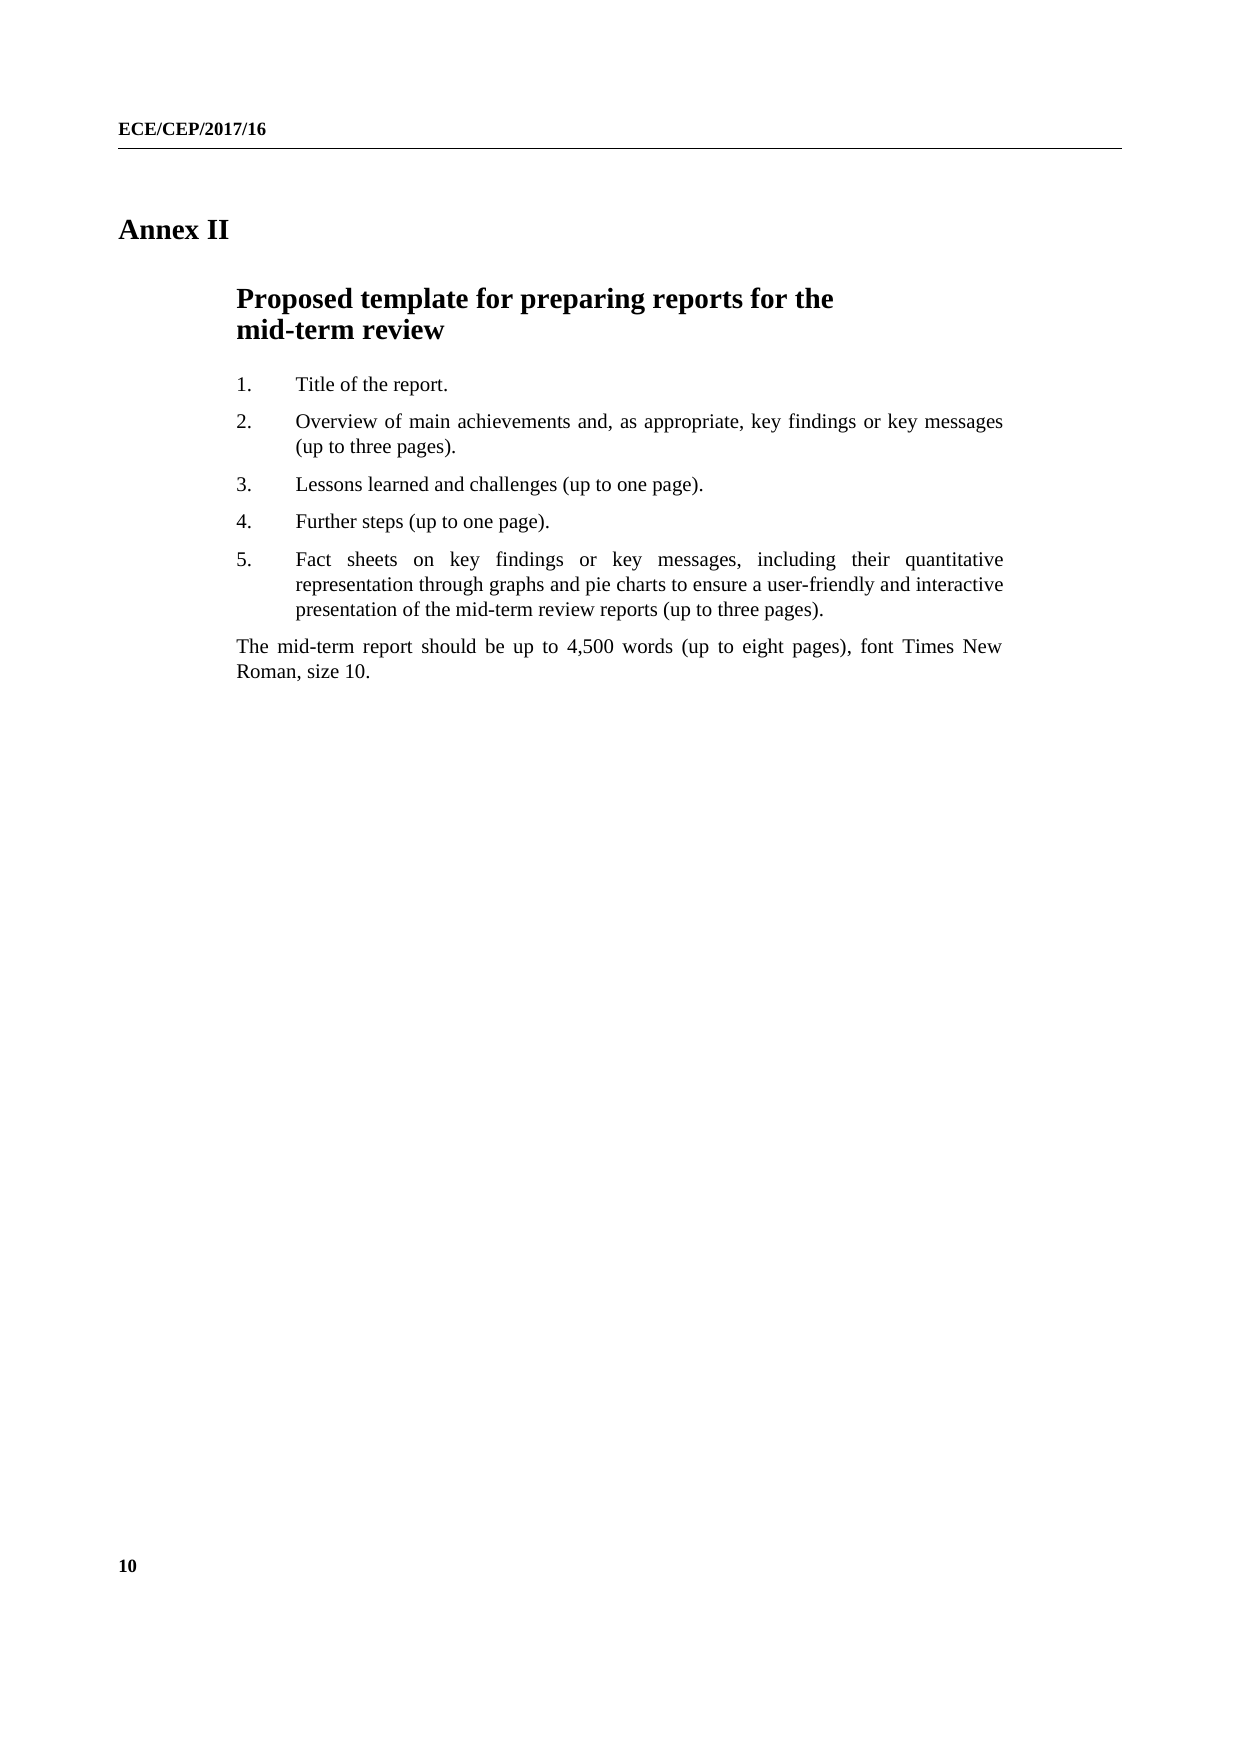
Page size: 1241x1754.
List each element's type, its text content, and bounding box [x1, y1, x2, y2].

text 3. Lessons learned and challenges (up to one page). [236, 471, 1004, 496]
text 1. Title of the report. [236, 371, 1004, 396]
text 4. Further steps (up to one page). [236, 508, 1004, 533]
text 5. Fact sheets on key findings or key messages, including their quantitative representation through graphs and pie charts to ensure a user-friendly and interactive presentation of the mid-term review reports (up to three pages). [236, 546, 1004, 621]
text Proposed template for preparing reports for the mid-term review [118, 283, 1004, 346]
text Annex II [118, 215, 1004, 246]
text The mid-term report should be up to 4,500 words (up to eight pages), font Times New Roman, size 10. [236, 633, 1004, 683]
text 2. Overview of main achievements and, as appropriate, key findings or key messages (up to three pages). [236, 408, 1004, 458]
